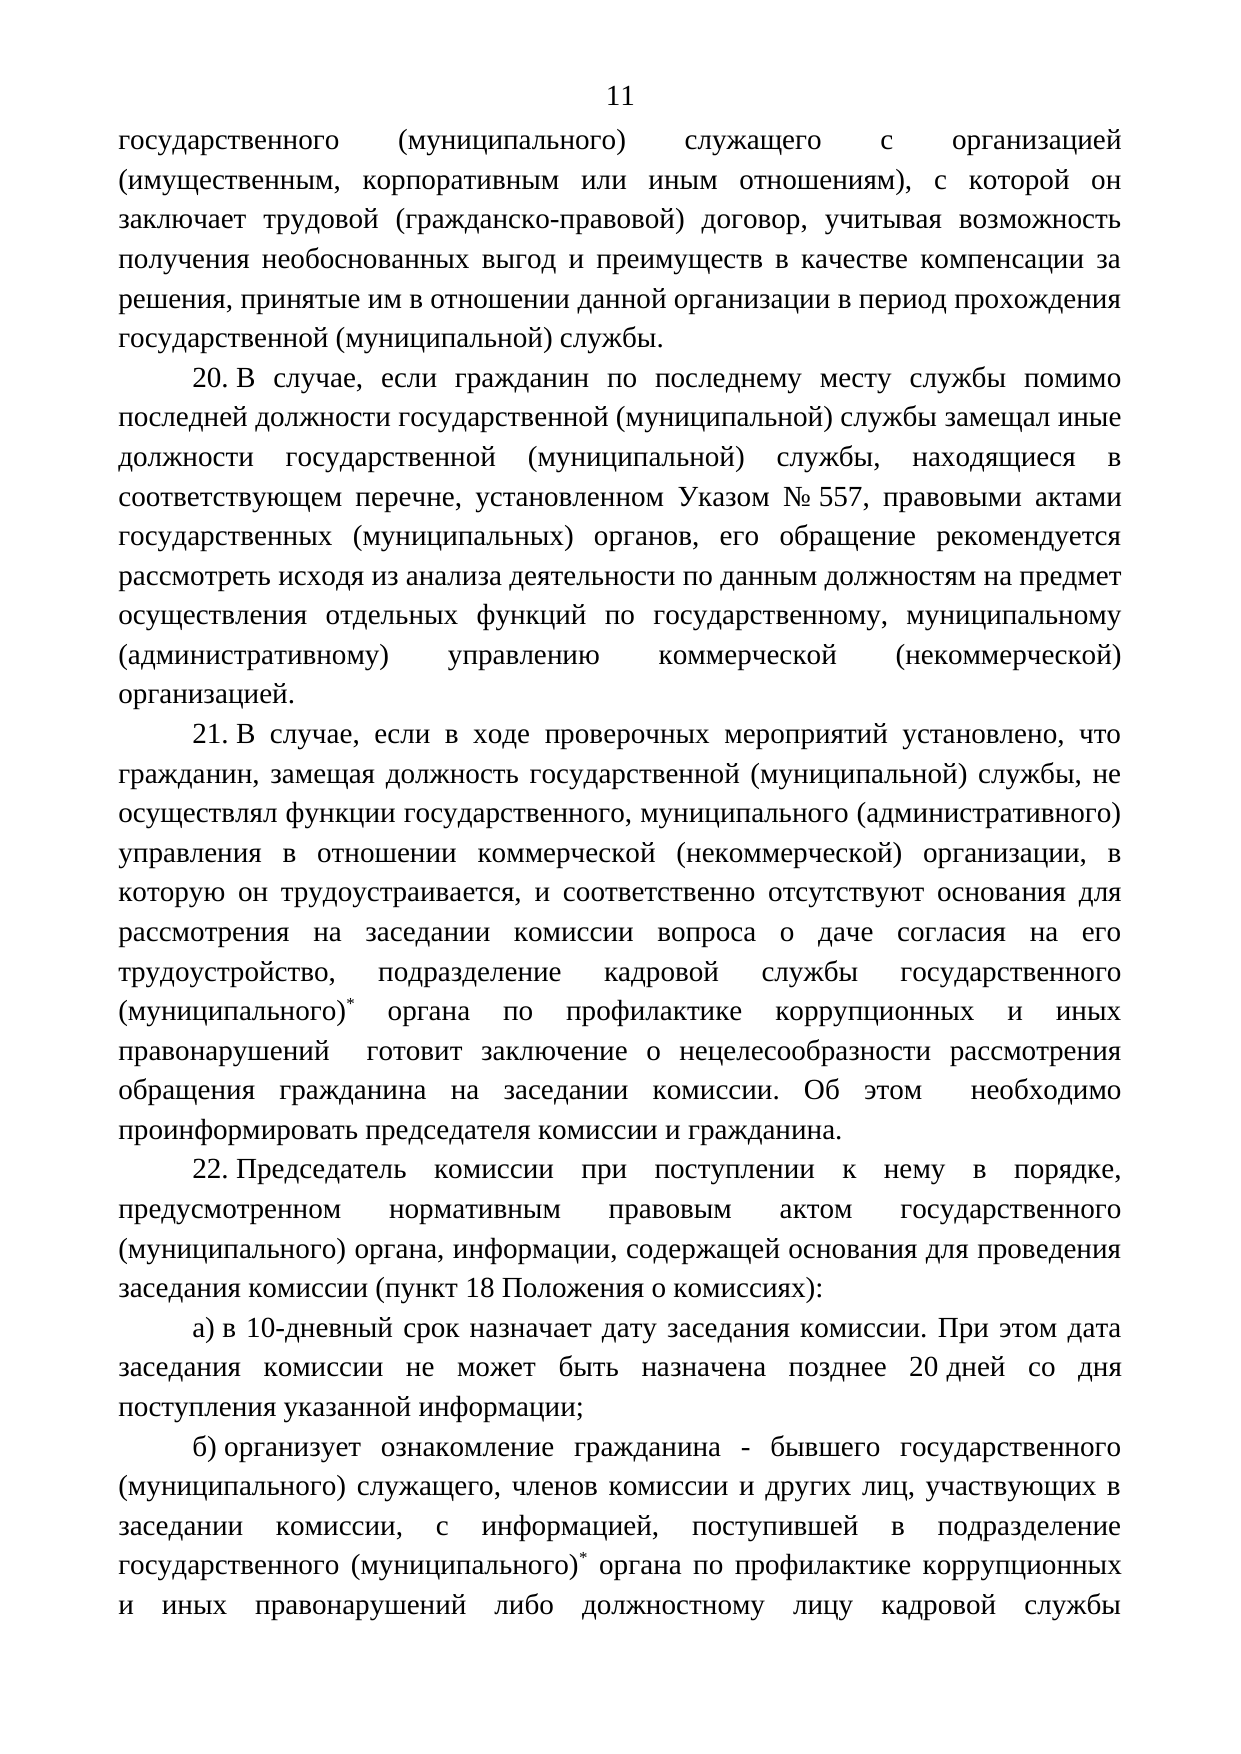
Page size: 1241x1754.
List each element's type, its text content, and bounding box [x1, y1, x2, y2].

text 22. Председатель комиссии при поступлении к нему в порядке, предусмотренном нормативным правовым актом государственного (муниципального) органа, информации, содержащей основания для проведения заседания комиссии (пункт 18 Положения о комиссиях): [118, 1147, 1122, 1306]
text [118, 118, 1122, 356]
text а) в 10-дневный срок назначает дату заседания комиссии. При этом дата заседания комиссии не может быть назначена позднее 20 дней со дня поступления указанной информации; [118, 1306, 1122, 1424]
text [118, 1424, 1122, 1622]
text 20. В случае, если гражданин по последнему месту службы помимо последней должности государственной (муниципальной) службы замещал иные должности государственной (муниципальной) службы, находящиеся в соответствующем перечне, установленном Указом № 557, правовыми актами государственных (муниципальных) органов, его обращение рекомендуется рассмотреть исходя из анализа деятельности по данным должностям на предмет осуществления отдельных функций по государственному, муниципальному (административному) управлению коммерческой (некоммерческой) организацией. [118, 356, 1122, 712]
text 21. В случае, если в ходе проверочных мероприятий установлено, что гражданин, замещая должность государственной (муниципальной) службы, не осуществлял функции государственного, муниципального (административного) управления в отношении коммерческой (некоммерческой) организации, в которую он трудоустраивается, и соответственно отсутствуют основания для рассмотрения на заседании комиссии вопроса о даче согласия на его трудоустройство, подразделение кадровой службы государственного (муниципального)* органа по профилактике коррупционных и иных правонарушений готовит заключение о нецелесообразности рассмотрения обращения гражданина на заседании комиссии. Об этом необходимо проинформировать председателя комиссии и гражданина. [118, 712, 1122, 1147]
